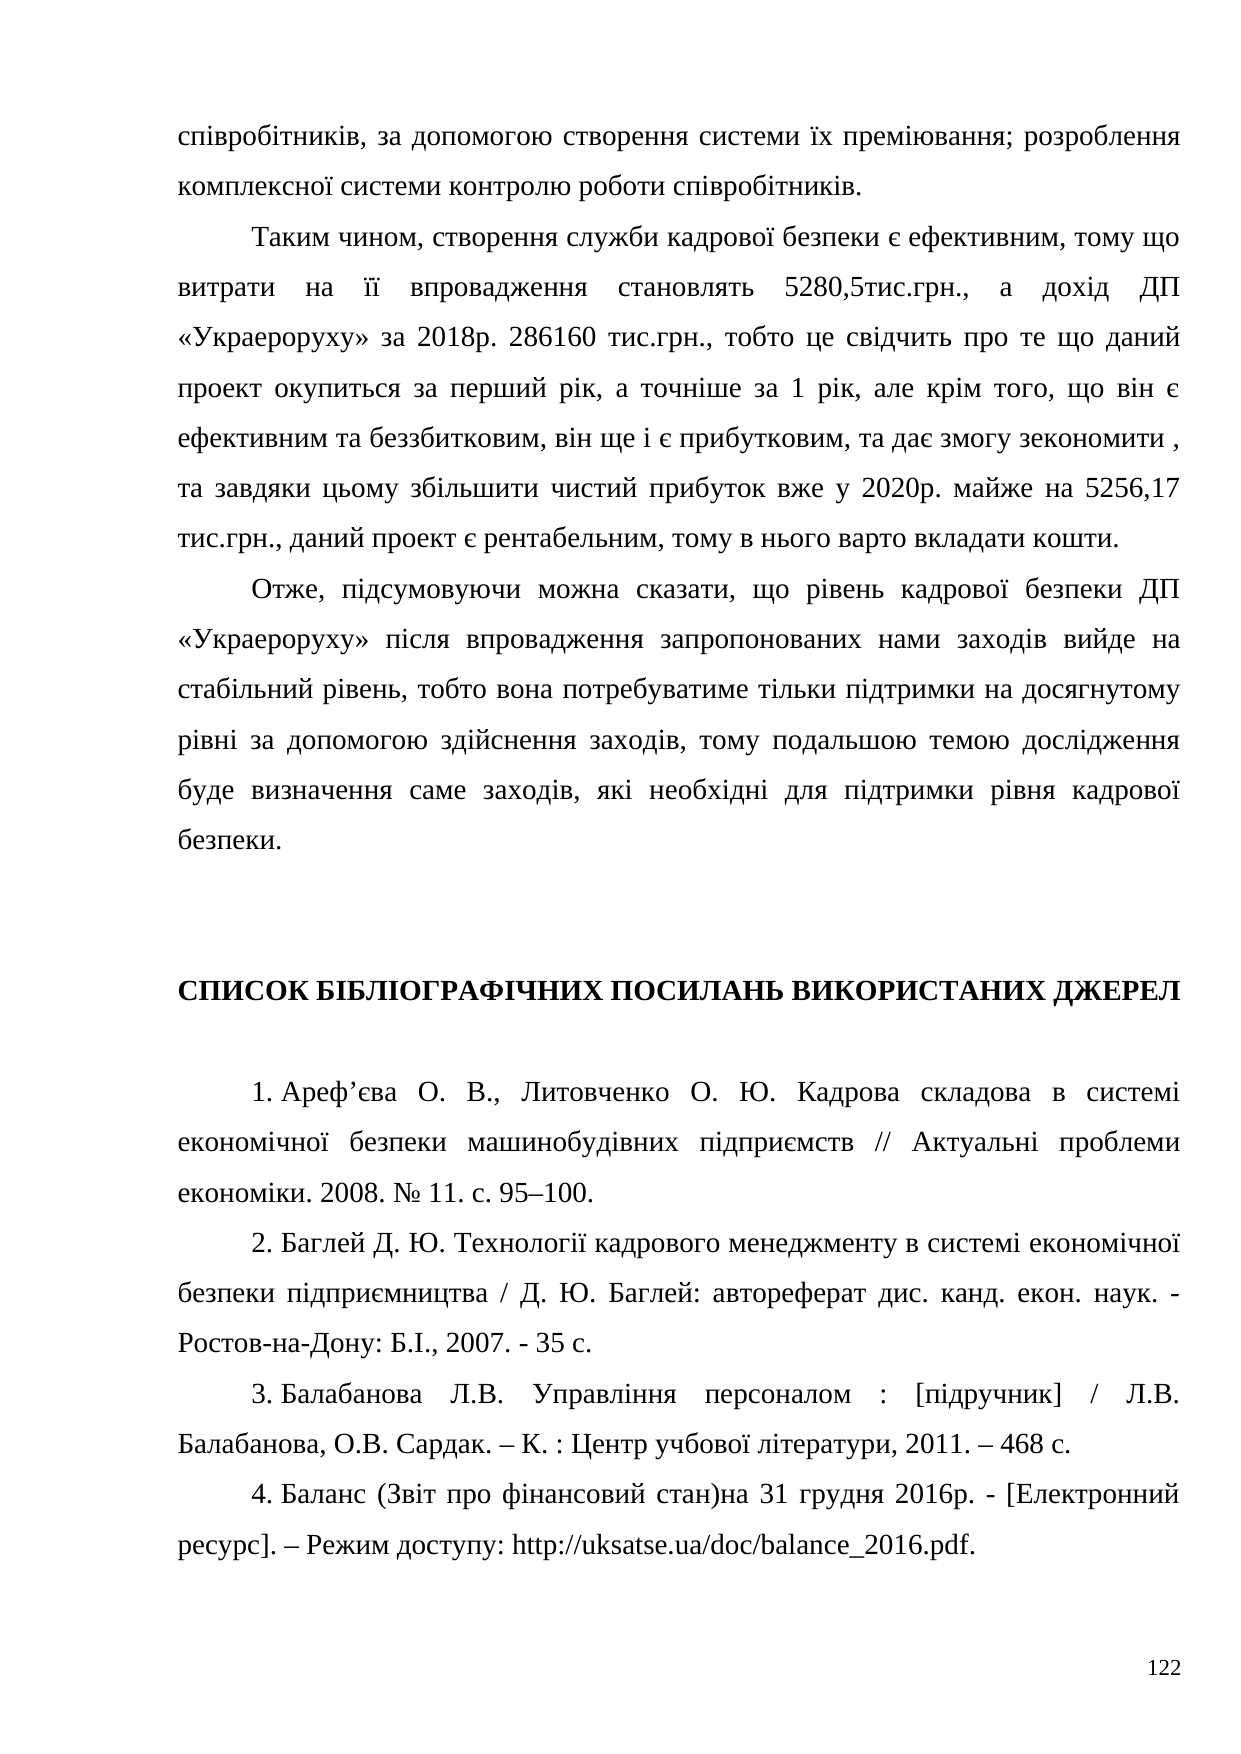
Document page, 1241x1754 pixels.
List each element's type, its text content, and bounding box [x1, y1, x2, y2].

list Балабанова Л.В. Управління персоналом : [підручник] / Л.В. Балабанова, О.В. Сардак. – К. : Центр учбової літератури, 2011. – 468 с. [177, 1376, 1181, 1460]
list Баглей Д. Ю. Технології кадрового менеджменту в системі економічної безпеки підприємництва / Д. Ю. Баглей: автореферат дис. канд. екон. наук. - Ростов-на-Дону: Б.І., 2007. - 35 с. [177, 1225, 1181, 1359]
text СПИСОК БІБЛІОГРАФІЧНИХ ПОСИЛАНЬ ВИКОРИСТАНИХ ДЖЕРЕЛ [177, 973, 1181, 1007]
list Ареф’єва О. В., Литовченко О. Ю. Кадрова складова в системі економічної безпеки машинобудівних підприємств // Актуальні проблеми економіки. 2008. № 11. с. 95‒100. [177, 1074, 1181, 1208]
text Таким чином, створення служби кадрової безпеки є ефективним, тому що витрати на її впровадження становлять 5280,5тис.грн., а дохід ДП «Украероруху» за 2018р. 286160 тис.грн., тобто це свідчить про те що даний проект окупиться за перший рік, а точніше за 1 рік, але крім того, що він є ефективним та беззбитковим, він ще і є прибутковим, та дає змогу зекономити , та завдяки цьому збільшити чистий прибуток вже у 2020р. майже на 5256,17‬ тис.грн., даний проект є рентабельним, тому в нього варто вкладати кошти. [177, 219, 1181, 554]
text Отже, підсумовуючи можна сказати, що рівень кадрової безпеки ДП «Украероруху» після впровадження запропонованих нами заходів вийде на стабільний рівень, тобто вона потребуватиме тільки підтримки на досягнутому рівні за допомогою здійснення заходів, тому подальшою темою дослідження буде визначення саме заходів, які необхідні для підтримки рівня кадрової безпеки. [177, 571, 1181, 856]
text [177, 118, 1181, 202]
list Баланс (Звіт про фінансовий стан)на 31 грудня 2016р. - [Електронний ресурс]. – Режим доступу: http://uksatse.ua/doc/balance_2016.pdf. [177, 1477, 1181, 1560]
